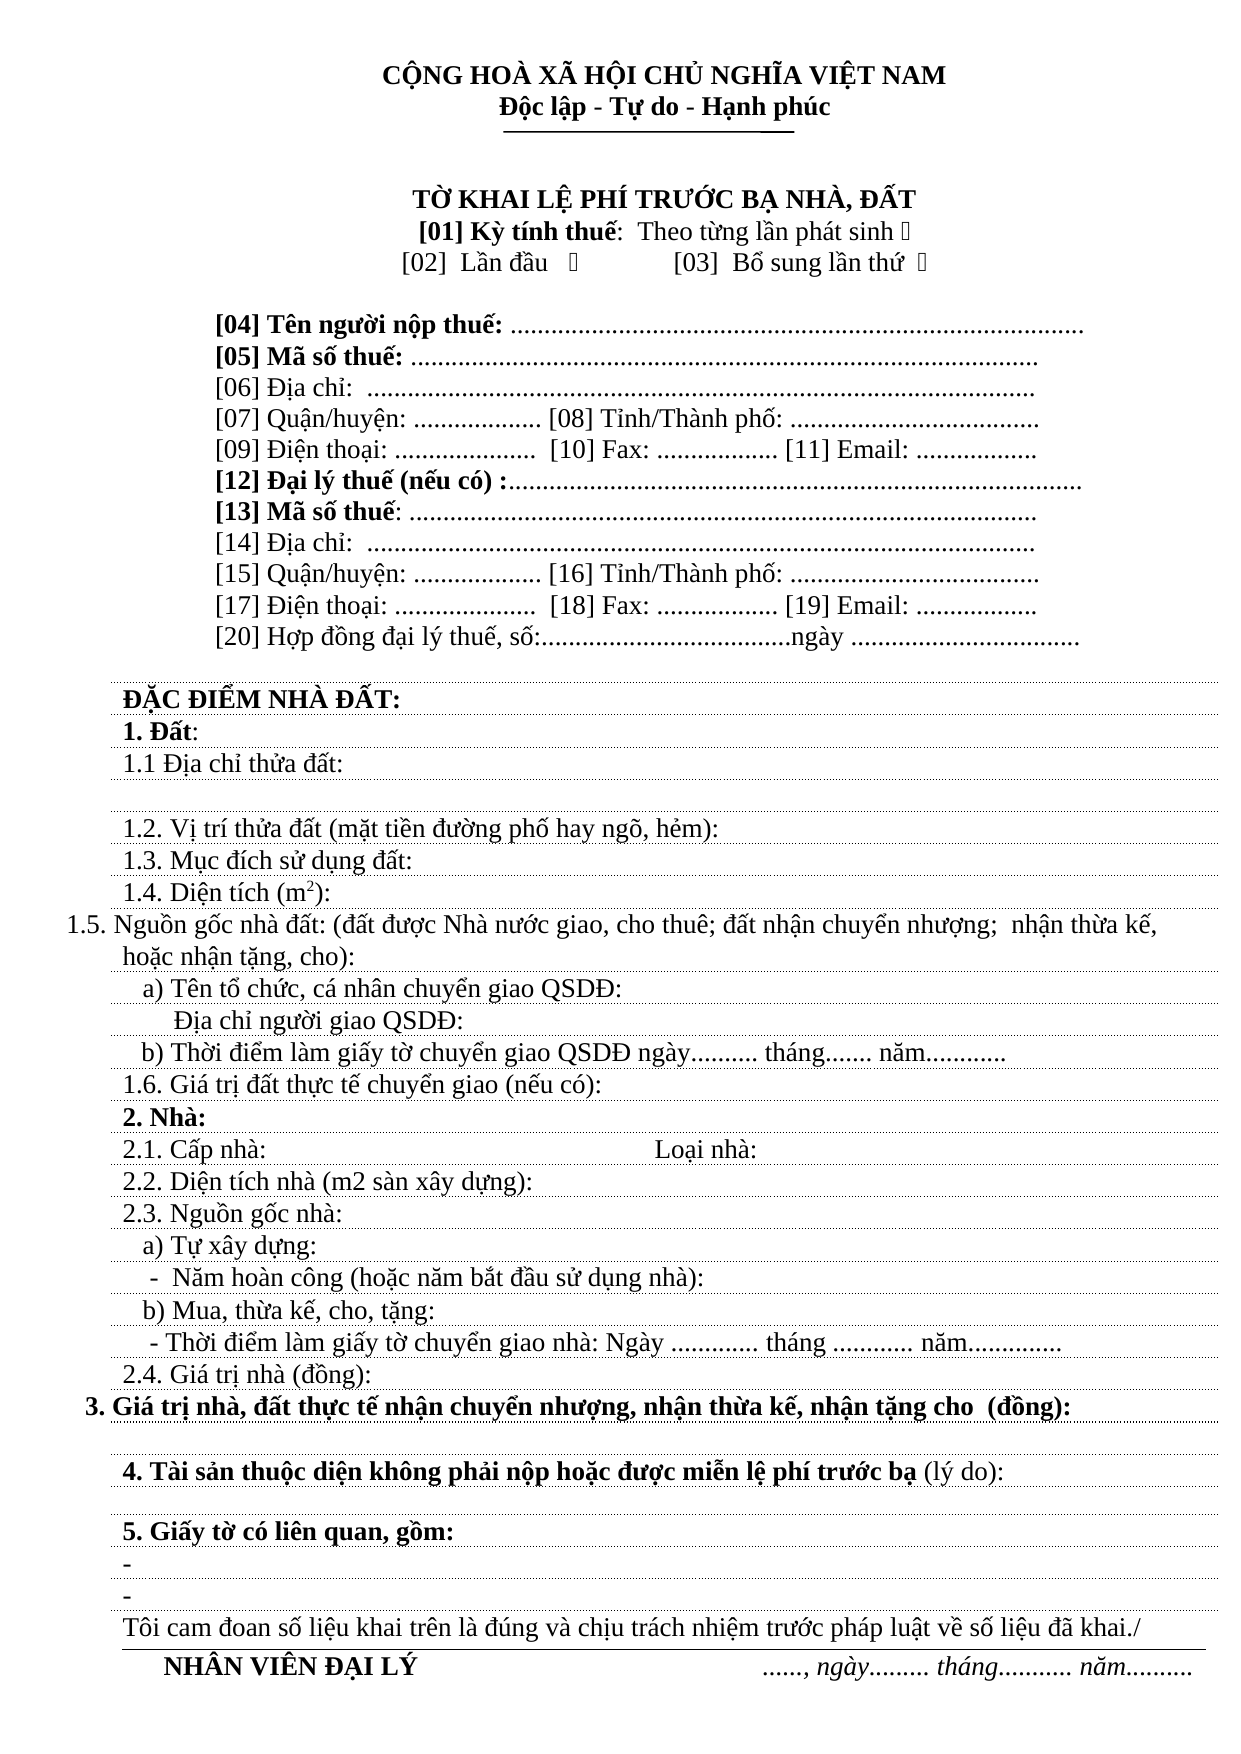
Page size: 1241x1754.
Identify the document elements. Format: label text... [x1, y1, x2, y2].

text [15] Quận/huyện: ................... [16] Tỉnh/Thành phố: ..................................... [177, 558, 1152, 589]
table_cell a) Tên tổ chức, cá nhân chuyển giao QSDĐ: [111, 971, 1218, 1003]
table_cell 1.4. Diện tích (m2): [111, 875, 1218, 907]
table_cell 2.4. Giá trị nhà (đồng): [111, 1357, 1218, 1389]
table_cell [111, 779, 1218, 811]
table_cell 1.2. Vị trí thửa đất (mặt tiền đường phố hay ngõ, hẻm): [111, 811, 1218, 843]
table_cell 1.3. Mục đích sử dụng đất: [111, 843, 1218, 875]
text [06] Địa chỉ: ................................................................................................... [177, 371, 1152, 402]
table_cell 3. Giá trị nhà, đất thực tế nhận chuyển nhượng, nhận thừa kế, nhận tặng cho (đồng): [111, 1389, 1218, 1421]
table_cell [978, 1132, 1218, 1164]
table_cell - [111, 1546, 1218, 1578]
text [04] Tên người nộp thuế: ..................................................................................... [177, 308, 1152, 339]
table_cell 5. Giấy tờ có liên quan, gồm: [111, 1514, 1218, 1546]
table_cell a) Tự xây dựng: [111, 1228, 1218, 1261]
table_cell Loại nhà: [643, 1132, 978, 1164]
table_cell [111, 1486, 1218, 1514]
table_cell 2. Nhà: [111, 1100, 1218, 1132]
table_cell 1.1 Địa chỉ thửa đất: [111, 747, 1218, 779]
table_cell 4. Tài sản thuộc diện không phải nộp hoặc được miễn lệ phí trước bạ (lý do): [111, 1454, 1218, 1486]
table_cell - Thời điểm làm giấy tờ chuyển giao nhà: Ngày ............. tháng ............ năm.............. [111, 1325, 1218, 1357]
text [17] Điện thoại: ..................... [18] Fax: .................. [19] Email: .................. [177, 589, 1152, 620]
text [09] Điện thoại: ..................... [10] Fax: .................. [11] Email: .................. [177, 433, 1152, 464]
table_cell 1.5. Nguồn gốc nhà đất: (đất được Nhà nước giao, cho thuê; đất nhận chuyển nhượng; nhận thừa kế, hoặc nhận tặng, cho): [111, 908, 1218, 971]
text [01] Kỳ tính thuế: Theo từng lần phát sinh [177, 215, 1152, 246]
text [14] Địa chỉ: ................................................................................................... [177, 526, 1152, 558]
table_cell 2.1. Cấp nhà: [111, 1132, 643, 1164]
text Độc lập - Tự do - Hạnh phúc [177, 90, 1152, 121]
table_cell [111, 1421, 1218, 1454]
text [07] Quận/huyện: ................... [08] Tỉnh/Thành phố: ..................................... [177, 402, 1152, 433]
table_cell 1.6. Giá trị đất thực tế chuyển giao (nếu có): [111, 1068, 1218, 1099]
table_cell 2.2. Diện tích nhà (m2 sàn xây dựng): [111, 1164, 1218, 1196]
table_cell Tôi cam đoan số liệu khai trên là đúng và chịu trách nhiệm trước pháp luật về số liệu đã khai./ [111, 1610, 1218, 1649]
text [02] Lần đầu [03] Bổ sung lần thứ [177, 246, 1152, 277]
table_cell [111, 1649, 1218, 1695]
text [13] Mã số thuế: ............................................................................................. [177, 495, 1152, 526]
table_cell 1. Đất: [111, 714, 1218, 747]
table_cell - [111, 1578, 1218, 1610]
table_cell 2.3. Nguồn gốc nhà: [111, 1196, 1218, 1228]
text [05] Mã số thuế: ............................................................................................. [177, 339, 1152, 371]
text TỜ KHAI LỆ PHÍ TRƯỚC BẠ NHÀ, ĐẤT [177, 184, 1152, 215]
table_cell b) Thời điểm làm giấy tờ chuyển giao QSDĐ ngày.......... tháng....... năm............ [111, 1035, 1218, 1067]
text CỘNG HOÀ XÃ HỘI CHỦ NGHĨA VIỆT NAM [177, 59, 1152, 90]
table_cell Địa chỉ người giao QSDĐ: [111, 1003, 1218, 1035]
text [20] Hợp đồng đại lý thuế, số:.....................................ngày .................................. [177, 620, 1152, 651]
table_header ĐẶC ĐIỂM NHÀ ĐẤT: [111, 682, 1218, 714]
table_cell - Năm hoàn công (hoặc năm bắt đầu sử dụng nhà): [111, 1261, 1218, 1293]
text [12] Đại lý thuế (nếu có) :..................................................................................... [177, 464, 1152, 495]
table_cell b) Mua, thừa kế, cho, tặng: [111, 1293, 1218, 1325]
